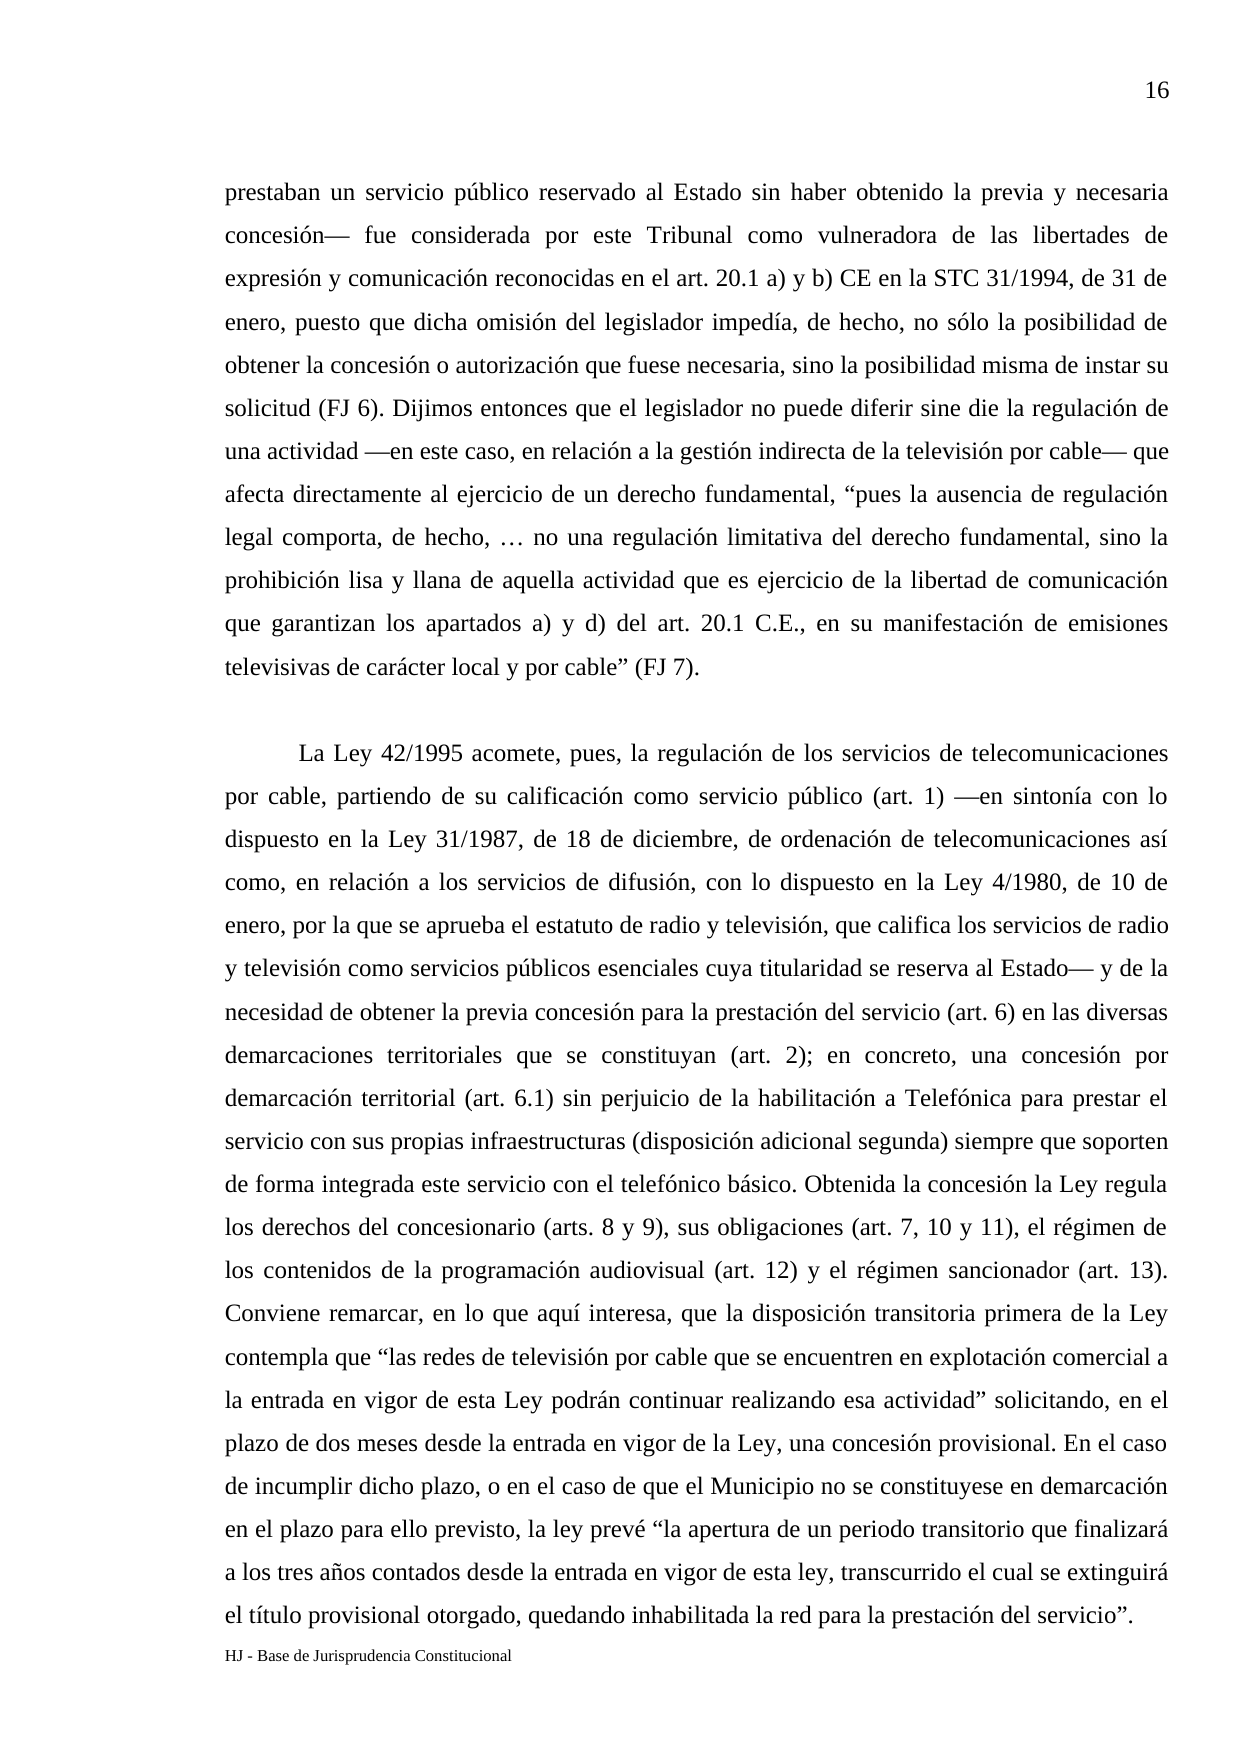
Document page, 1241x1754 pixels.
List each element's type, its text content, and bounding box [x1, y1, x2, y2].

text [224, 177, 1169, 680]
text La Ley 42/1995 acomete, pues, la regulación de los servicios de telecomunicaciones por cable, partiendo de su calificación como servicio público (art. 1) —en sintonía con lo dispuesto en la Ley 31/1987, de 18 de diciembre, de ordenación de telecomunicaciones así como, en relación a los servicios de difusión, con lo dispuesto en la Ley 4/1980, de 10 de enero, por la que se aprueba el estatuto de radio y televisión, que califica los servicios de radio y televisión como servicios públicos esenciales cuya titularidad se reserva al Estado— y de la necesidad de obtener la previa concesión para la prestación del servicio (art. 6) en las diversas demarcaciones territoriales que se constituyan (art. 2); en concreto, una concesión por demarcación territorial (art. 6.1) sin perjuicio de la habilitación a Telefónica para prestar el servicio con sus propias infraestructuras (disposición adicional segunda) siempre que soporten de forma integrada este servicio con el telefónico básico. Obtenida la concesión la Ley regula los derechos del concesionario (arts. 8 y 9), sus obligaciones (art. 7, 10 y 11), el régimen de los contenidos de la programación audiovisual (art. 12) y el régimen sancionador (art. 13). Conviene remarcar, en lo que aquí interesa, que la disposición transitoria primera de la Ley contempla que “las redes de televisión por cable que se encuentren en explotación comercial a la entrada en vigor de esta Ley podrán continuar realizando esa actividad” solicitando, en el plazo de dos meses desde la entrada en vigor de la Ley, una concesión provisional. En el caso de incumplir dicho plazo, o en el caso de que el Municipio no se constituyese en demarcación en el plazo para ello previsto, la ley prevé “la apertura de un periodo transitorio que finalizará a los tres años contados desde la entrada en vigor de esta ley, transcurrido el cual se extinguirá el título provisional otorgado, quedando inhabilitada la red para la prestación del servicio”. [224, 738, 1169, 1629]
